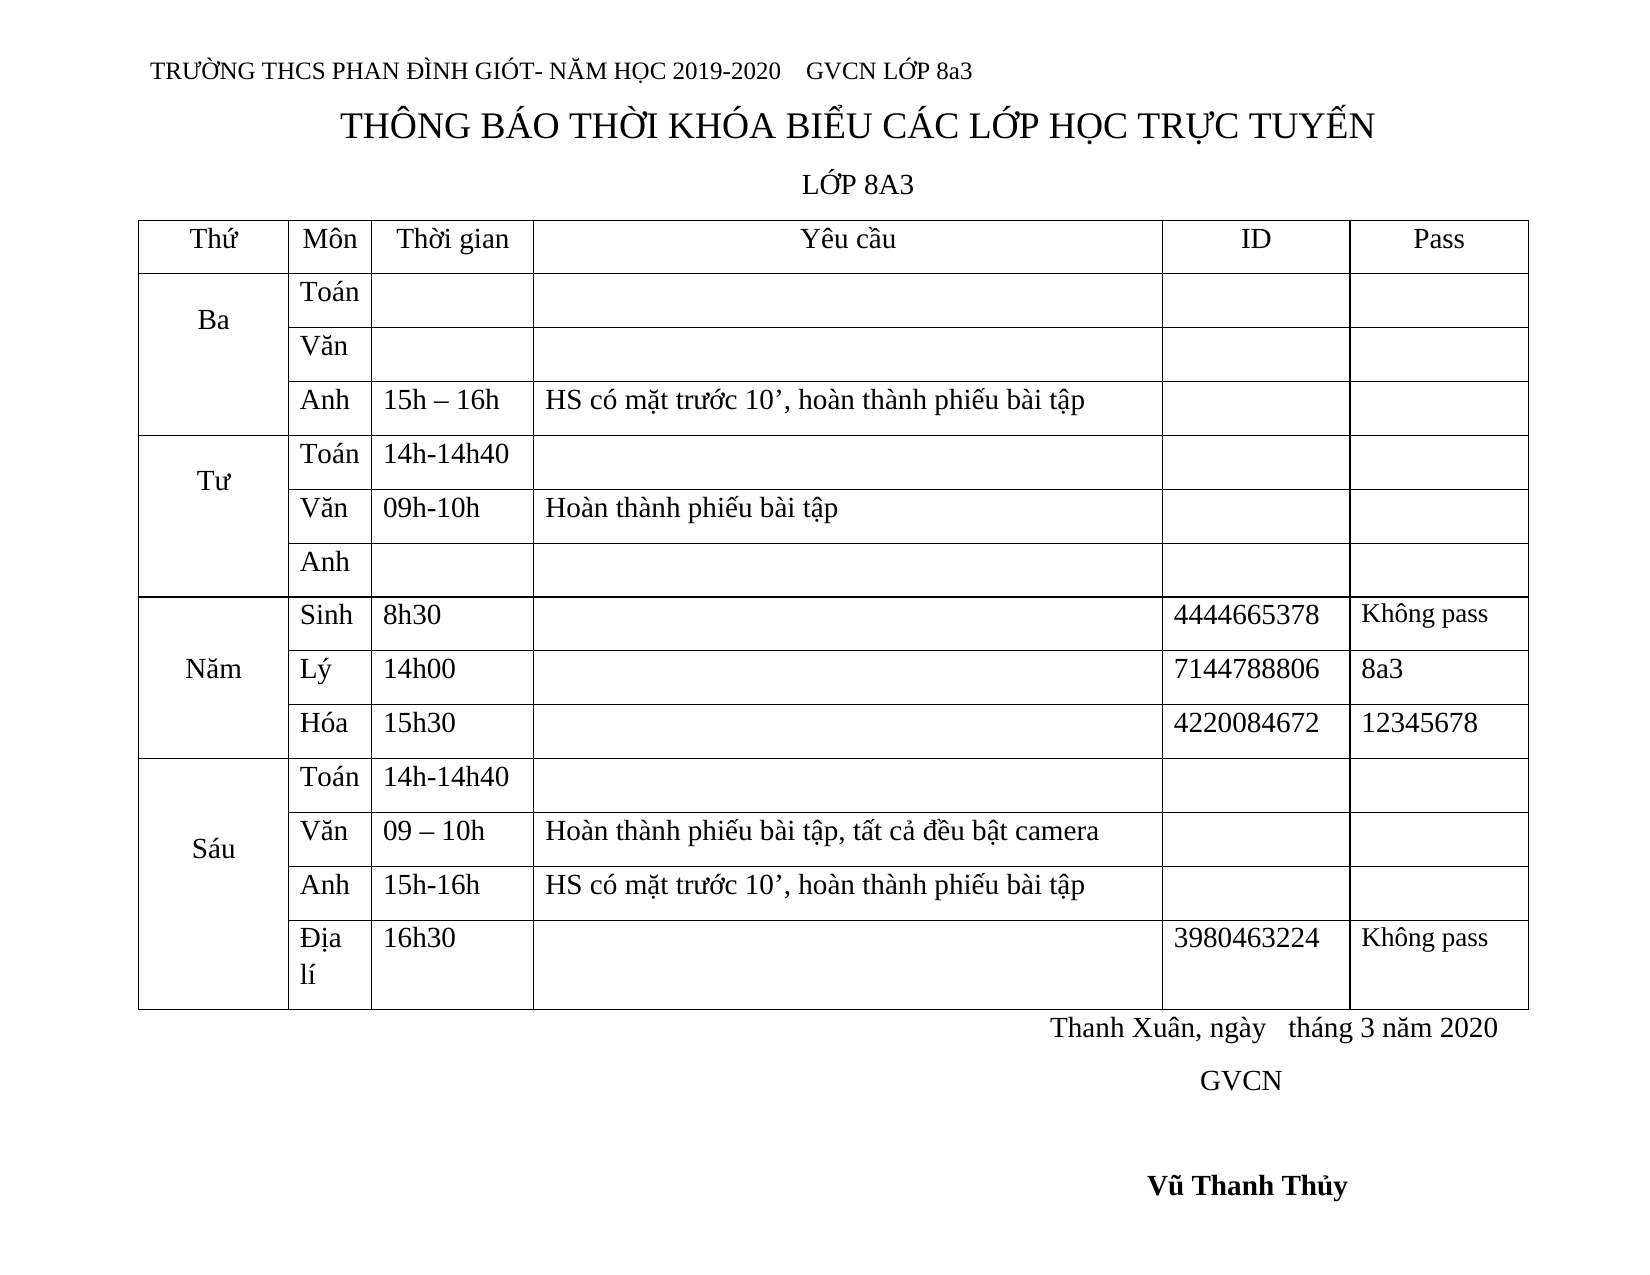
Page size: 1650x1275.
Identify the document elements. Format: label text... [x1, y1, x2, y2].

table_header ID [1163, 221, 1349, 273]
table_cell [1351, 328, 1528, 381]
table_cell HS có mặt trước 10’, hoàn thành phiếu bài tập [534, 382, 1162, 435]
table_cell 8a3 [1351, 651, 1528, 704]
table_cell [534, 328, 1162, 381]
text LỚP 8A3 [150, 167, 1566, 201]
table_cell [534, 921, 1162, 1009]
table_cell 09h-10h [372, 490, 533, 543]
table_cell [1351, 813, 1528, 866]
text Vũ Thanh Thủy [150, 1168, 1566, 1202]
table_cell Tư [139, 436, 288, 596]
table_cell [1351, 382, 1528, 435]
table_cell Anh [289, 544, 371, 596]
table_cell [1351, 867, 1528, 919]
table_cell Toán [289, 274, 371, 327]
table_cell Hoàn thành phiếu bài tập, tất cả đều bật camera [534, 813, 1162, 866]
table_cell [534, 598, 1162, 650]
table_cell [1163, 759, 1349, 812]
table_cell Toán [289, 436, 371, 489]
table_cell [1163, 328, 1349, 381]
table_cell 14h00 [372, 651, 533, 704]
table_cell Văn [289, 813, 371, 866]
table_header Yêu cầu [534, 221, 1162, 273]
table_cell 4220084672 [1163, 705, 1349, 758]
table_cell [1163, 813, 1349, 866]
table_cell 09 – 10h [372, 813, 533, 866]
table_cell Văn [289, 328, 371, 381]
table_cell [1351, 274, 1528, 327]
table_cell Anh [289, 867, 371, 919]
table_cell [1163, 867, 1349, 919]
table_cell HS có mặt trước 10’, hoàn thành phiếu bài tập [534, 867, 1162, 919]
table_cell 3980463224 [1163, 921, 1349, 1009]
table_cell [1163, 382, 1349, 435]
table_cell [1163, 544, 1349, 596]
table_cell Toán [289, 759, 371, 812]
table_cell 12345678 [1351, 705, 1528, 758]
table_cell [534, 274, 1162, 327]
table_header Môn [289, 221, 371, 273]
table_cell 15h – 16h [372, 382, 533, 435]
table_cell Hoàn thành phiếu bài tập [534, 490, 1162, 543]
table_cell 14h-14h40 [372, 436, 533, 489]
table_cell 14h-14h40 [372, 759, 533, 812]
table_cell [1351, 436, 1528, 489]
table_cell [1351, 544, 1528, 596]
table_cell Hóa [289, 705, 371, 758]
text TRƯỜNG THCS PHAN ĐÌNH GIÓT- NĂM HỌC 2019-2020 GVCN LỚP 8a3 [150, 56, 1566, 85]
table_cell [534, 651, 1162, 704]
table_cell Anh [289, 382, 371, 435]
table_cell [1163, 436, 1349, 489]
table_cell Lý [289, 651, 371, 704]
table_cell 16h30 [372, 921, 533, 1009]
table_header Pass [1351, 221, 1528, 273]
table_cell 15h30 [372, 705, 533, 758]
table_cell 8h30 [372, 598, 533, 650]
table_cell [534, 705, 1162, 758]
table_cell [534, 759, 1162, 812]
table_cell Sáu [139, 759, 288, 1009]
table_cell Địa lí [289, 921, 371, 1009]
table_cell [534, 544, 1162, 596]
table_cell [1351, 490, 1528, 543]
table_cell [372, 274, 533, 327]
table_cell Sinh [289, 598, 371, 650]
table_cell 7144788806 [1163, 651, 1349, 704]
table_cell [372, 328, 533, 381]
table_cell Văn [289, 490, 371, 543]
table_cell [1351, 759, 1528, 812]
text GVCN [150, 1063, 1566, 1096]
table_cell Không pass [1351, 598, 1528, 650]
text Thanh Xuân, ngày tháng 3 năm 2020 [150, 1010, 1566, 1044]
table_cell Ba [139, 274, 288, 435]
table_header Thời gian [372, 221, 533, 273]
text THÔNG BÁO THỜI KHÓA BIỂU CÁC LỚP HỌC TRỰC TUYẾN [150, 104, 1566, 147]
table_cell 4444665378 [1163, 598, 1349, 650]
table_cell 15h-16h [372, 867, 533, 919]
table_cell [1163, 490, 1349, 543]
table_cell [534, 436, 1162, 489]
table_cell Năm [139, 598, 288, 758]
table_cell [1163, 274, 1349, 327]
table_cell Không pass [1351, 921, 1528, 1009]
table_cell [372, 544, 533, 596]
table_header Thứ [139, 221, 288, 273]
